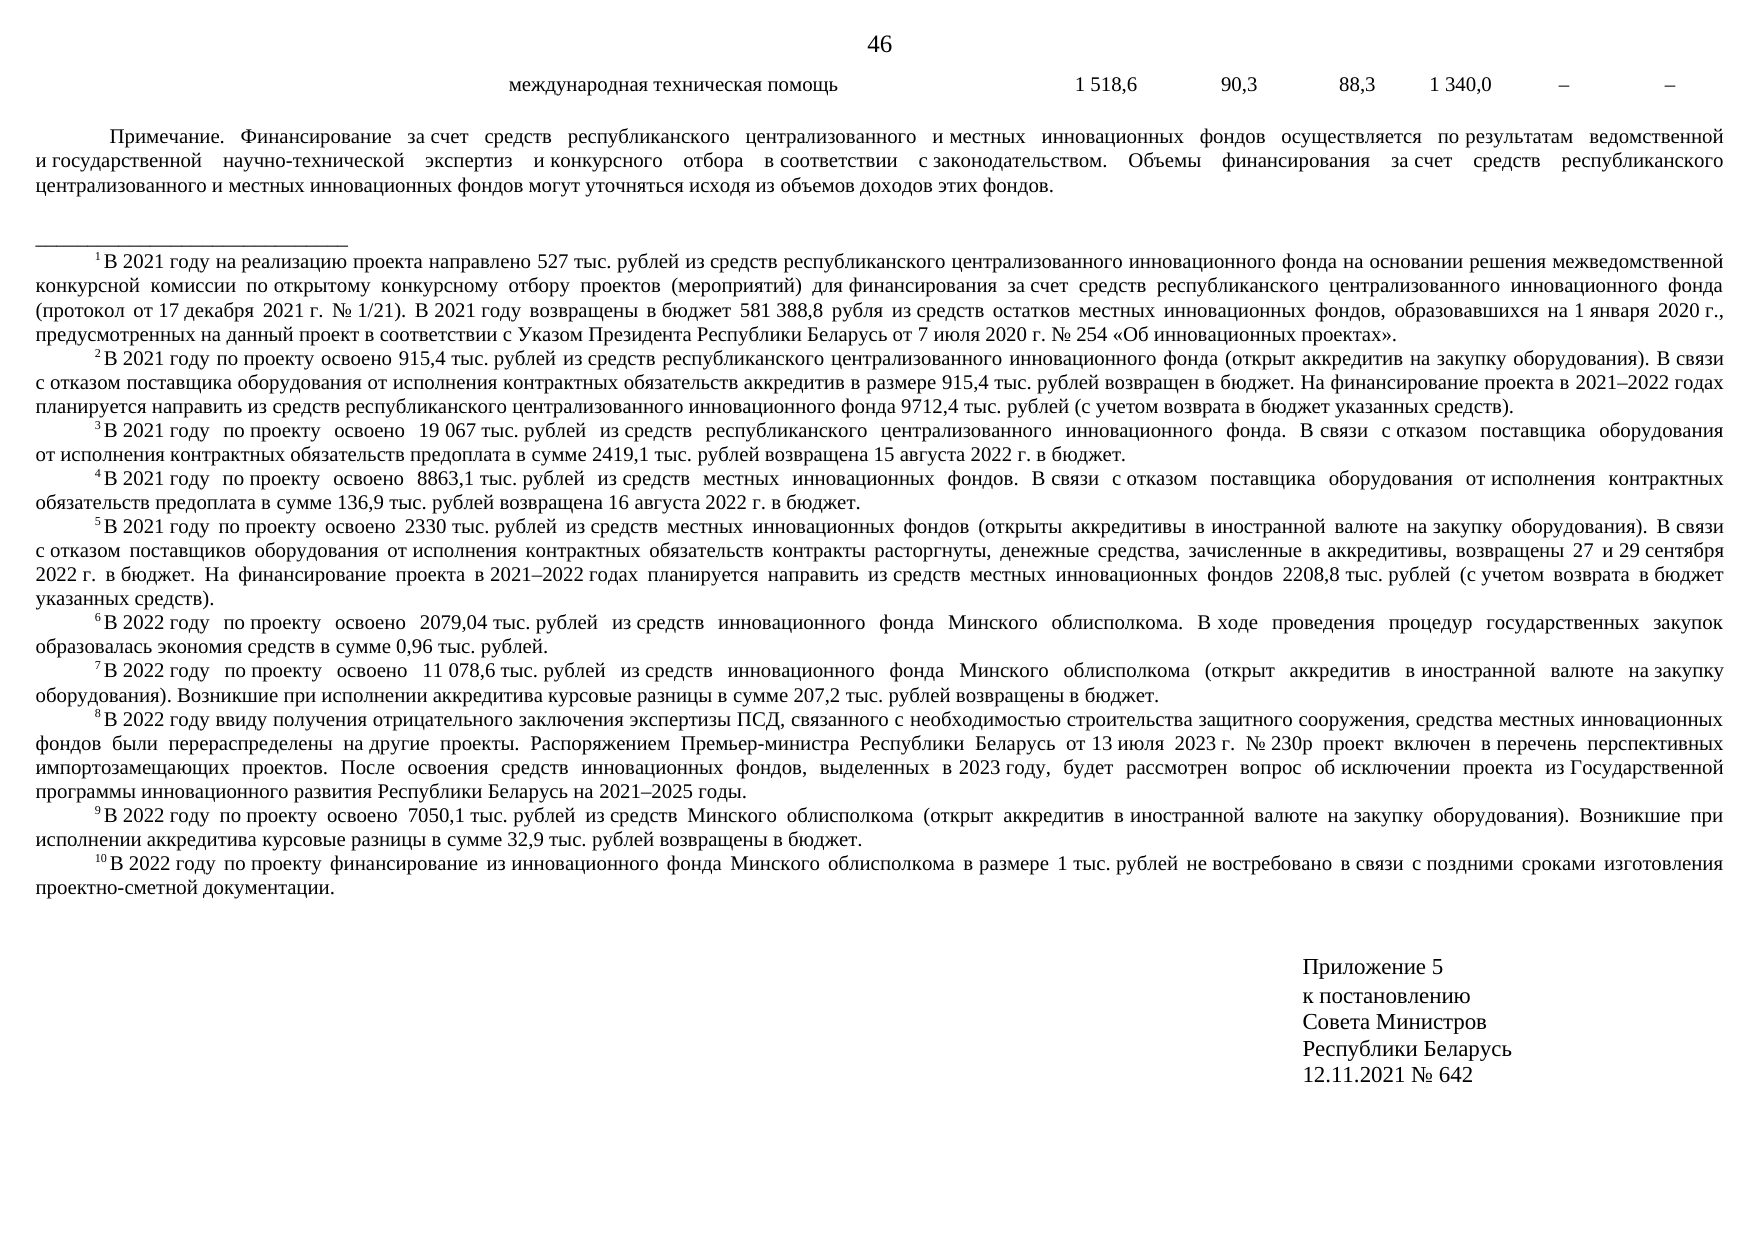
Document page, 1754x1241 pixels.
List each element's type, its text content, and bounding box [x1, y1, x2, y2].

text 10 В 2022 году по проекту финансирование из инновационного фонда Минского облисполкома в размере 1 тыс. рублей не востребовано в связи с поздними сроками изготовления проектно-сметной документации. [35, 851, 1724, 899]
text 8 В 2022 году ввиду получения отрицательного заключения экспертизы ПСД, связанного с необходимостью строительства защитного сооружения, средства местных инновационных фондов были перераспределены на другие проекты. Распоряжением Премьер-министра Республики Беларусь от 13 июля 2023 г. № 230р проект включен в перечень перспективных импортозамещающих проектов. После освоения средств инновационных фондов, выделенных в 2023 году, будет рассмотрен вопрос об исключении проекта из Государственной программы инновационного развития Республики Беларусь на 2021–2025 годы. [35, 707, 1724, 803]
text 1 В 2021 году на реализацию проекта направлено 527 тыс. рублей из средств республиканского централизованного инновационного фонда на основании решения межведомственной конкурсной комиссии по открытому конкурсному отбору проектов (мероприятий) для финансирования за счет средств республиканского централизованного инновационного фонда (протокол от 17 декабря 2021 г. № 1/21). В 2021 году возвращены в бюджет 581 388,8 рубля из средств остатков местных инновационных фондов, образовавшихся на 1 января 2020 г., предусмотренных на данный проект в соответствии с Указом Президента Республики Беларусь от 7 июля 2020 г. № 254 «Об инновационных проектах». [35, 249, 1724, 346]
text 7 В 2022 году по проекту освоено 11 078,6 тыс. рублей из средств инновационного фонда Минского облисполкома (открыт аккредитив в иностранной валюте на закупку оборудования). Возникшие при исполнении аккредитива курсовые разницы в сумме 207,2 тыс. рублей возвращены в бюджет. [35, 658, 1724, 707]
text ______________________________ [35, 225, 1724, 249]
text 4 В 2021 году по проекту освоено 8863,1 тыс. рублей из средств местных инновационных фондов. В связи с отказом поставщика оборудования от исполнения контрактных обязательств предоплата в сумме 136,9 тыс. рублей возвращена 16 августа 2022 г. в бюджет. [35, 466, 1724, 514]
text 5 В 2021 году по проекту освоено 2330 тыс. рублей из средств местных инновационных фондов (открыты аккредитивы в иностранной валюте на закупку оборудования). В связи с отказом поставщиков оборудования от исполнения контрактных обязательств контракты расторгнуты, денежные средства, зачисленные в аккредитивы, возвращены 27 и 29 сентября 2022 г. в бюджет. На финансирование проекта в 2021–2022 годах планируется направить из средств местных инновационных фондов 2208,8 тыс. рублей (с учетом возврата в бюджет указанных средств). [35, 514, 1724, 610]
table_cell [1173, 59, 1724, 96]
text 3 В 2021 году по проекту освоено 19 067 тыс. рублей из средств республиканского централизованного инновационного фонда. В связи с отказом поставщика оборудования от исполнения контрактных обязательств предоплата в сумме 2419,1 тыс. рублей возвращена 15 августа 2022 г. в бюджет. [35, 418, 1724, 466]
text 2 В 2021 году по проекту освоено 915,4 тыс. рублей из средств республиканского централизованного инновационного фонда (открыт аккредитив на закупку оборудования). В связи с отказом поставщика оборудования от исполнения контрактных обязательств аккредитив в размере 915,4 тыс. рублей возвращен в бюджет. На финансирование проекта в 2021–2022 годах планируется направить из средств республиканского централизованного инновационного фонда 9712,4 тыс. рублей (с учетом возврата в бюджет указанных средств). [35, 346, 1724, 418]
text 6 В 2022 году по проекту освоено 2079,04 тыс. рублей из средств инновационного фонда Минского облисполкома. В ходе проведения процедур государственных закупок образовалась экономия средств в сумме 0,96 тыс. рублей. [35, 610, 1724, 658]
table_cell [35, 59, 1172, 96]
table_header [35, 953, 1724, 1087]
text 9 В 2022 году по проекту освоено 7050,1 тыс. рублей из средств Минского облисполкома (открыт аккредитив в иностранной валюте на закупку оборудования). Возникшие при исполнении аккредитива курсовые разницы в сумме 32,9 тыс. рублей возвращены в бюджет. [35, 803, 1724, 851]
text Примечание. Финансирование за счет средств республиканского централизованного и местных инновационных фондов осуществляется по результатам ведомственной и государственной научно-технической экспертиз и конкурсного отбора в соответствии с законодательством. Объемы финансирования за счет средств республиканского централизованного и местных инновационных фондов могут уточняться исходя из объемов доходов этих фондов. [35, 124, 1724, 197]
